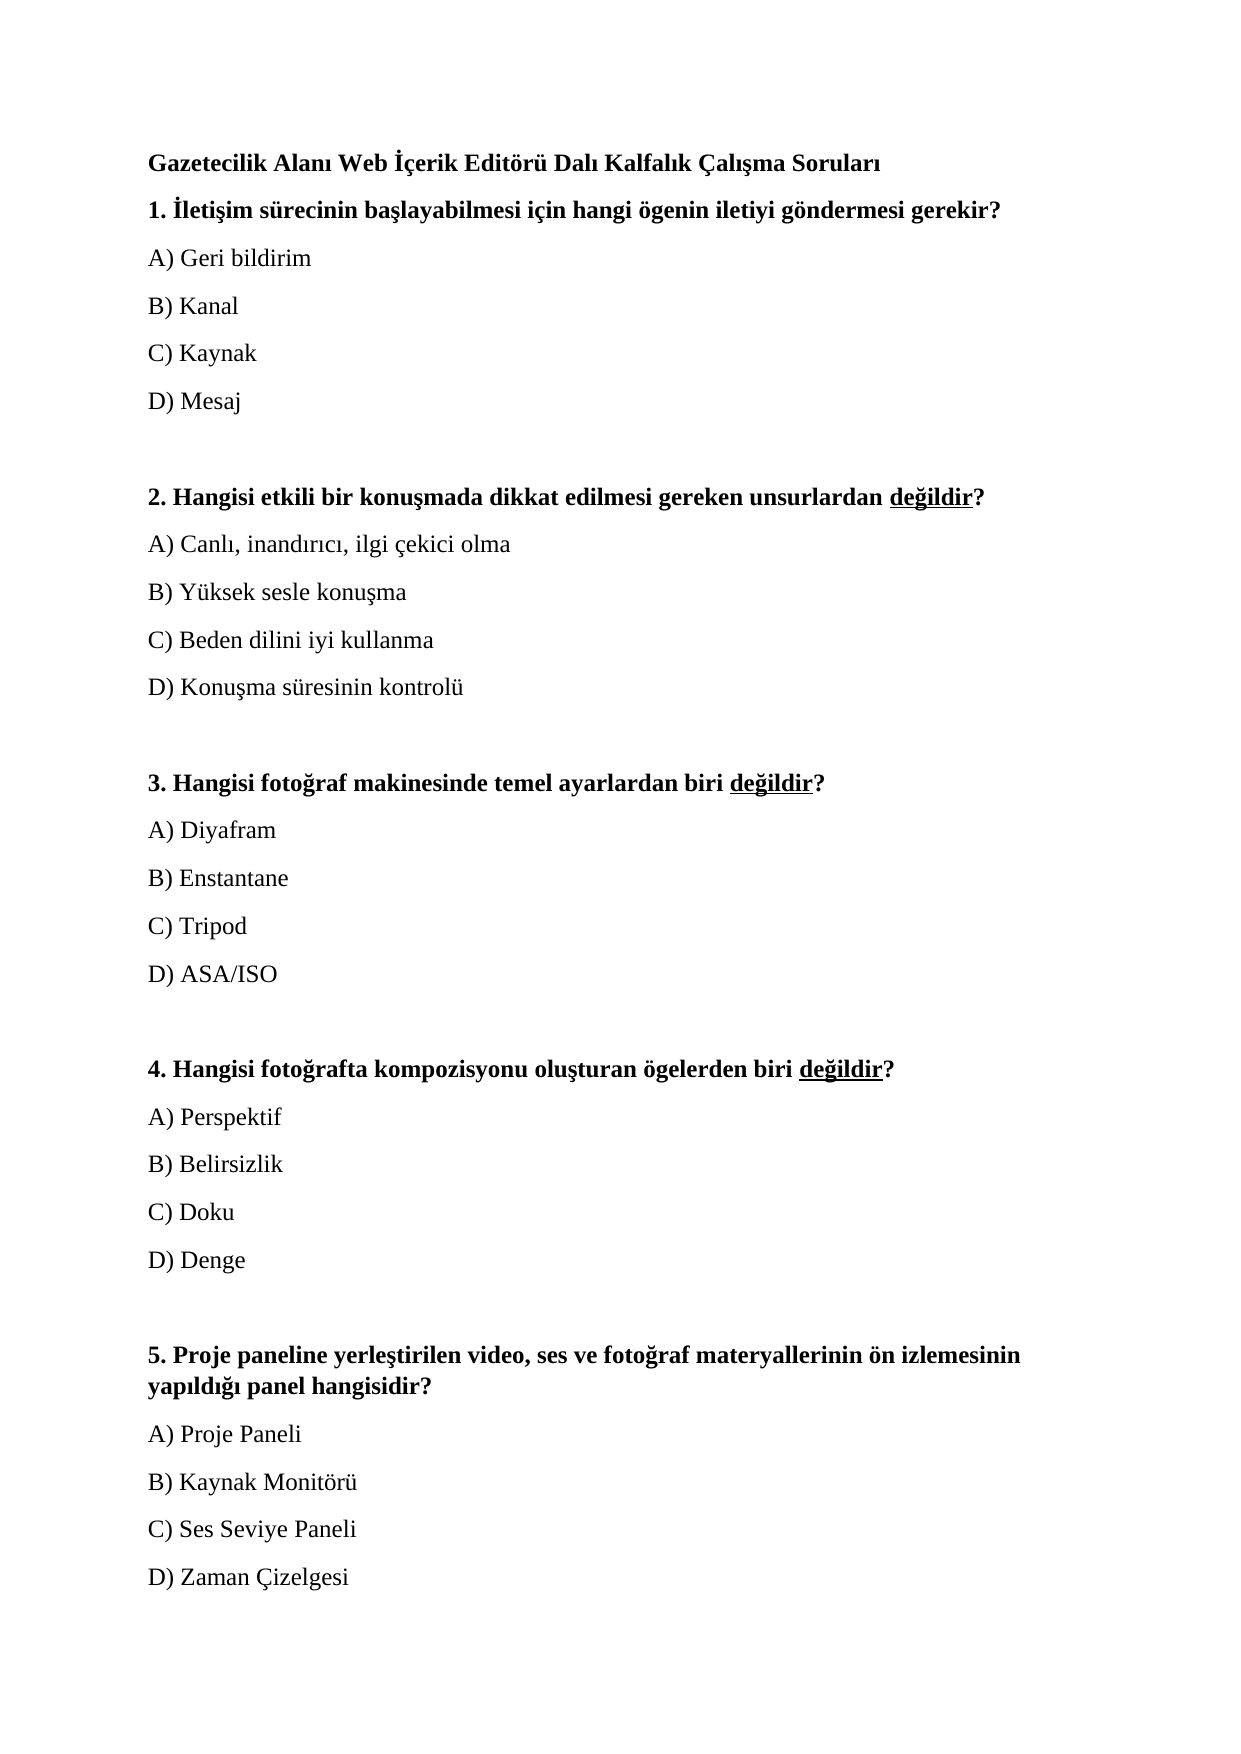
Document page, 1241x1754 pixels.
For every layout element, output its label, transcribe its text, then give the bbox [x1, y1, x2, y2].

text C) Doku [148, 1197, 1093, 1226]
text C) Beden dilini iyi kullanma [148, 625, 1093, 653]
text Gazetecilik Alanı Web İçerik Editörü Dalı Kalfalık Çalışma Soruları [148, 148, 1093, 176]
text C) Ses Seviye Paneli [148, 1514, 1093, 1543]
text A) Canlı, inandırıcı, ilgi çekici olma [148, 529, 1093, 558]
text B) Kanal [148, 291, 1093, 319]
text B) Yüksek sesle konuşma [148, 577, 1093, 606]
text 4. Hangisi fotoğrafta kompozisyonu oluşturan ögelerden biri değildir? [148, 1054, 1093, 1083]
text A) Proje Paneli [148, 1419, 1093, 1448]
text D) Konuşma süresinin kontrolü [148, 672, 1093, 701]
text C) Kaynak [148, 338, 1093, 367]
text 3. Hangisi fotoğraf makinesinde temel ayarlardan biri değildir? [148, 768, 1093, 797]
text D) Zaman Çizelgesi [148, 1562, 1093, 1591]
text D) Denge [148, 1245, 1093, 1274]
text A) Diyafram [148, 816, 1093, 844]
text 1. İletişim sürecinin başlayabilmesi için hangi ögenin iletiyi göndermesi gerekir? [148, 195, 1093, 224]
text B) Belirsizlik [148, 1149, 1093, 1178]
text D) Mesaj [148, 386, 1093, 415]
text A) Perspektif [148, 1102, 1093, 1131]
text B) Enstantane [148, 863, 1093, 892]
text B) Kaynak Monitörü [148, 1467, 1093, 1496]
text 5. Proje paneline yerleştirilen video, ses ve fotoğraf materyallerinin ön izlemesinin yapıldığı panel hangisidir? [148, 1340, 1093, 1400]
text 2. Hangisi etkili bir konuşmada dikkat edilmesi gereken unsurlardan değildir? [148, 482, 1093, 510]
text D) ASA/ISO [148, 959, 1093, 987]
text A) Geri bildirim [148, 243, 1093, 272]
text C) Tripod [148, 911, 1093, 940]
